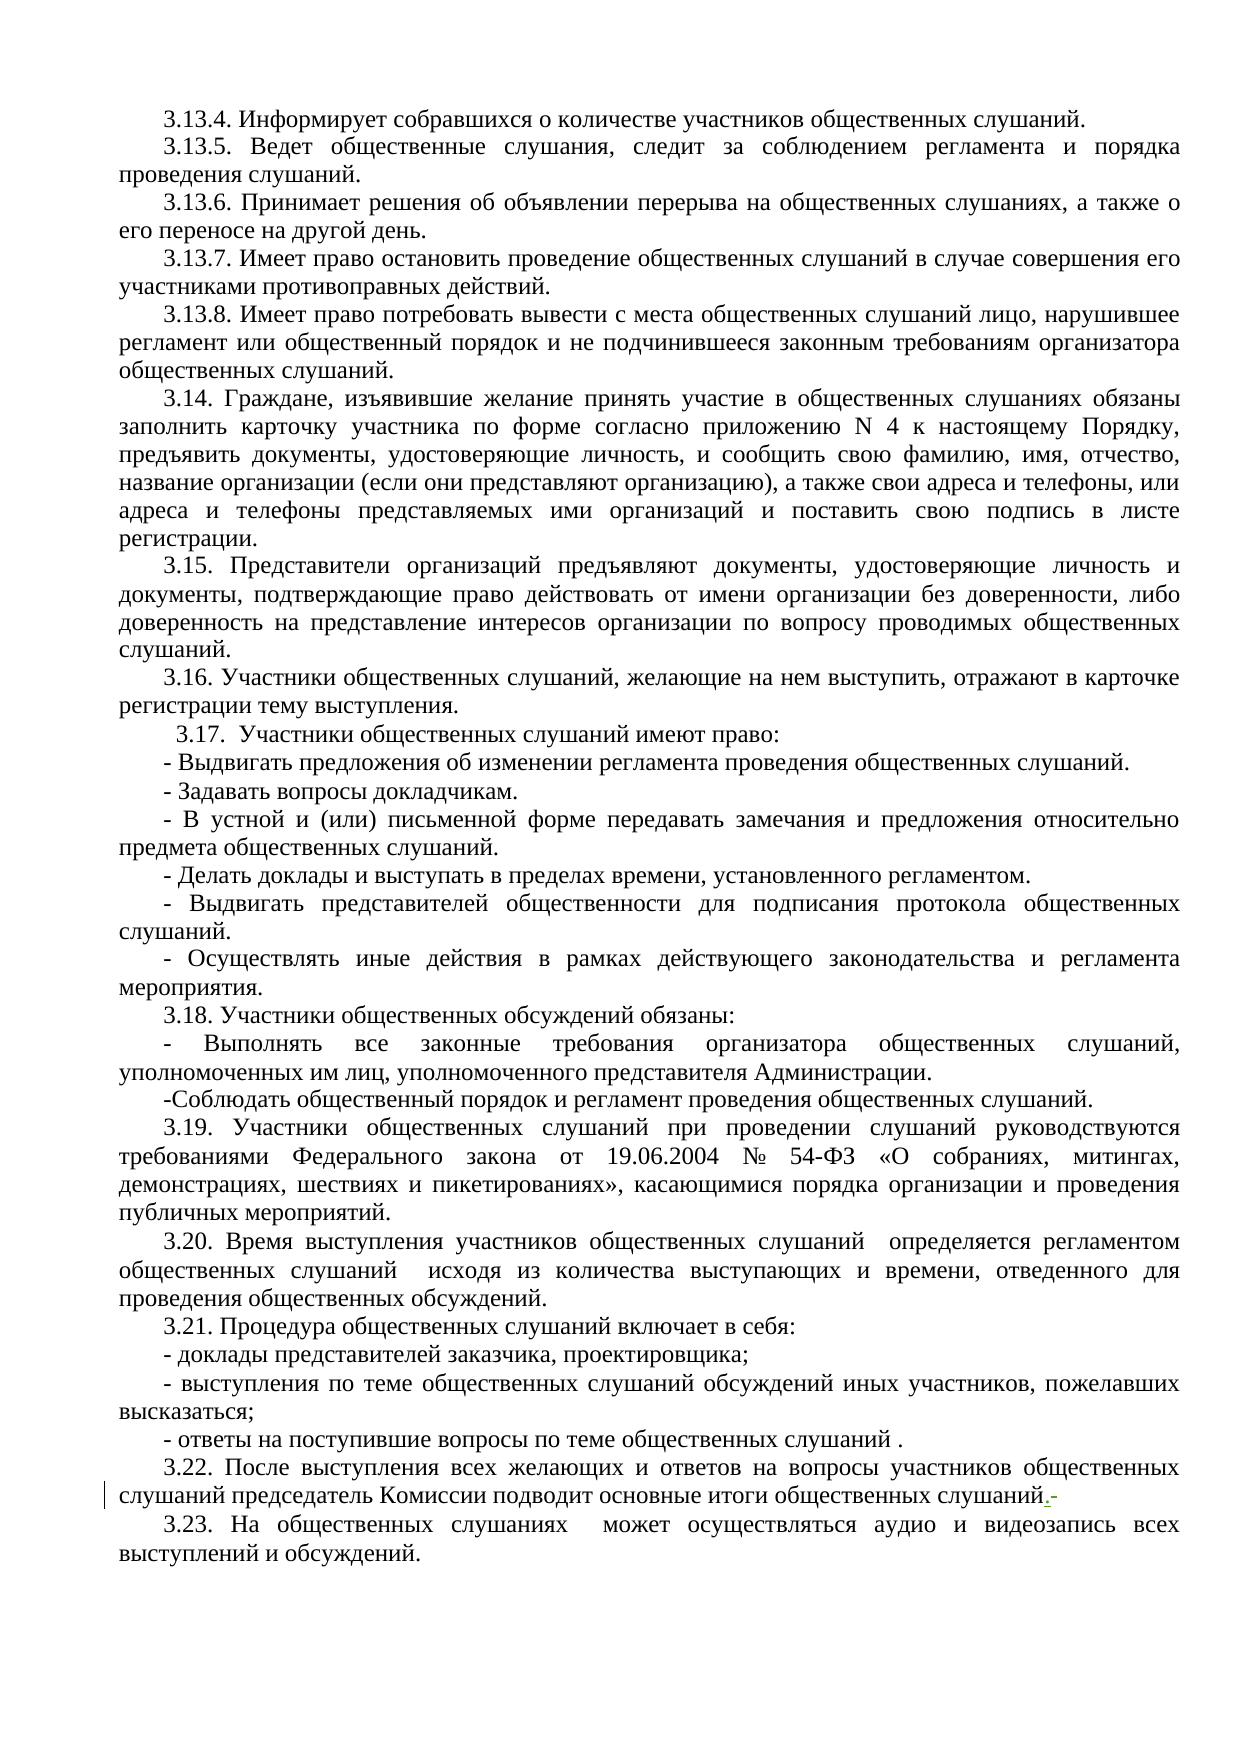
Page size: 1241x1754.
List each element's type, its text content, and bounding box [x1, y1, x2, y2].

text 3.22. После выступления всех желающих и ответов на вопросы участников общественных слушаний председатель Комиссии подводит основные итоги общественных слушаний [119, 1453, 1181, 1509]
text 3.13.8. Имеет право потребовать вывести с места общественных слушаний лицо, нарушившее регламент или общественный порядок и не подчинившееся законным требованиям организатора общественных слушаний. [119, 300, 1181, 384]
text 3.21. Процедура общественных слушаний включает в себя: [119, 1312, 1181, 1340]
text - Делать доклады и выступать в пределах времени, установленного регламентом. [119, 861, 1181, 889]
text 3.23. На общественных слушаниях может осуществляться аудио и видеозапись всех выступлений и обсуждений. [119, 1509, 1181, 1567]
text 3.14. Граждане, изъявившие желание принять участие в общественных слушаниях обязаны заполнить карточку участника по форме согласно приложению N 4 к настоящему Порядку, предъявить документы, удостоверяющие личность, и сообщить свою фамилию, имя, отчество, название организации (если они представляют организацию), а также свои адреса и телефоны, или адреса и телефоны представляемых ими организаций и поставить свою подпись в листе регистрации. [119, 384, 1181, 552]
text - Выдвигать представителей общественности для подписания протокола общественных слушаний. [119, 889, 1181, 944]
text - Выдвигать предложения об изменении регламента проведения общественных слушаний. [119, 748, 1181, 776]
text - Осуществлять иные действия в рамках действующего законодательства и регламента мероприятия. [119, 944, 1181, 1000]
text 3.16. Участники общественных слушаний, желающие на нем выступить, отражают в карточке регистрации тему выступления. [119, 663, 1181, 719]
text 3.18. Участники общественных обсуждений обязаны: [119, 1000, 1181, 1029]
text - выступления по теме общественных слушаний обсуждений иных участников, пожелавших высказаться; [119, 1368, 1181, 1425]
text 3.13.4. Информирует собравшихся о количестве участников общественных слушаний. [119, 105, 1181, 133]
text - ответы на поступившие вопросы по теме общественных слушаний . [119, 1425, 1181, 1453]
text 3.15. Представители организаций предъявляют документы, удостоверяющие личность и документы, подтверждающие право действовать от имени организации без доверенности, либо доверенность на представление интересов организации по вопросу проводимых общественных слушаний. [119, 552, 1181, 663]
text - доклады представителей заказчика, проектировщика; [119, 1340, 1181, 1368]
text -Соблюдать общественный порядок и регламент проведения общественных слушаний. [119, 1085, 1181, 1113]
text 3.13.6. Принимает решения об объявлении перерыва на общественных слушаниях, а также о его переносе на другой день. [119, 188, 1181, 244]
text - В устной и (или) письменной форме передавать замечания и предложения относительно предмета общественных слушаний. [119, 805, 1181, 861]
text 3.13.7. Имеет право остановить проведение общественных слушаний в случае совершения его участниками противоправных действий. [119, 244, 1181, 300]
text - Выполнять все законные требования организатора общественных слушаний, уполномоченных им лиц, уполномоченного представителя Администрации. [119, 1029, 1181, 1085]
text 3.17. Участники общественных слушаний имеют право: [119, 719, 1181, 748]
text 3.19. Участники общественных слушаний при проведении слушаний руководствуются требованиями Федерального закона от 19.06.2004 № 54-ФЗ «О собраниях, митингах, демонстрациях, шествиях и пикетированиях», касающимися порядка организации и проведения публичных мероприятий. [119, 1113, 1181, 1226]
text 3.13.5. Ведет общественные слушания, следит за соблюдением регламента и порядка проведения слушаний. [119, 133, 1181, 188]
text - Задавать вопросы докладчикам. [119, 776, 1181, 805]
text 3.20. Время выступления участников общественных слушаний определяется регламентом общественных слушаний исходя из количества выступающих и времени, отведенного для проведения общественных обсуждений. [119, 1226, 1181, 1312]
